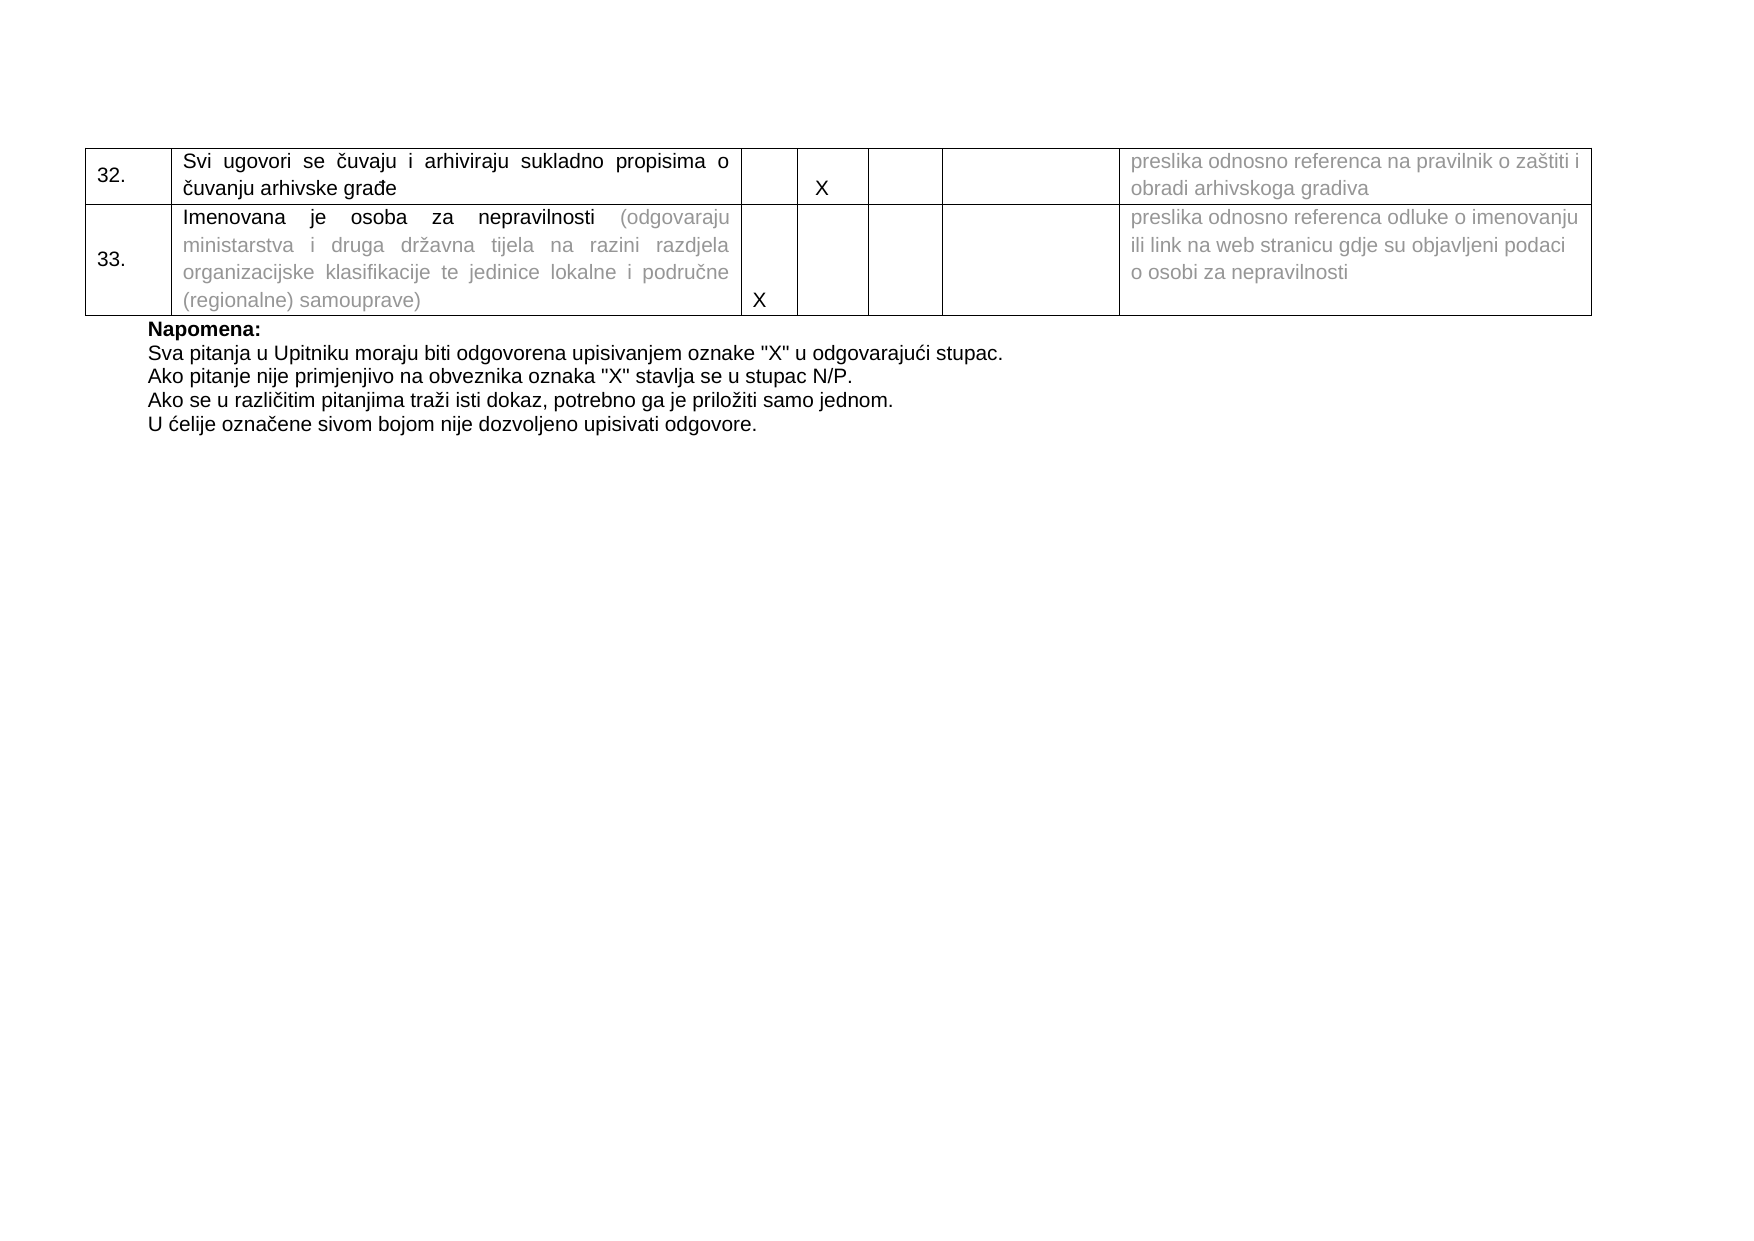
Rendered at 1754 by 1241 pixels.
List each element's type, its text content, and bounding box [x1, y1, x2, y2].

table_cell [869, 149, 942, 204]
table_cell [943, 149, 1119, 204]
text Sva pitanja u Upitniku moraju biti odgovorena upisivanjem oznake "X" u odgovarajući stupac. [148, 340, 1606, 364]
table_cell 33. [86, 205, 171, 315]
table_cell [742, 149, 797, 204]
table_cell X [798, 149, 868, 204]
text Ako pitanje nije primjenjivo na obveznika oznaka "X" stavlja se u stupac N/P. [148, 364, 1606, 388]
table_cell [869, 205, 942, 315]
table_cell Imenovana je osoba za nepravilnosti (odgovaraju ministarstva i druga državna tijela na razini razdjela organizacijske klasifikacije te jedinice lokalne i područne (regionalne) samouprave) [172, 205, 741, 315]
table_cell [943, 205, 1119, 315]
table_cell preslika odnosno referenca odluke o imenovanju ili link na web stranicu gdje su objavljeni podaci o osobi za nepravilnosti [1120, 205, 1591, 315]
table_cell preslika odnosno referenca na pravilnik o zaštiti i obradi arhivskoga gradiva [1120, 149, 1591, 204]
text U ćelije označene sivom bojom nije dozvoljeno upisivati odgovore. [148, 412, 1606, 436]
text Ako se u različitim pitanjima traži isti dokaz, potrebno ga je priložiti samo jednom. [148, 388, 1606, 412]
table_cell 32. [86, 149, 171, 204]
table_cell X [742, 205, 797, 315]
table_cell Svi ugovori se čuvaju i arhiviraju sukladno propisima o čuvanju arhivske građe [172, 149, 741, 204]
text Napomena: [148, 316, 1606, 340]
table_cell [798, 205, 868, 315]
